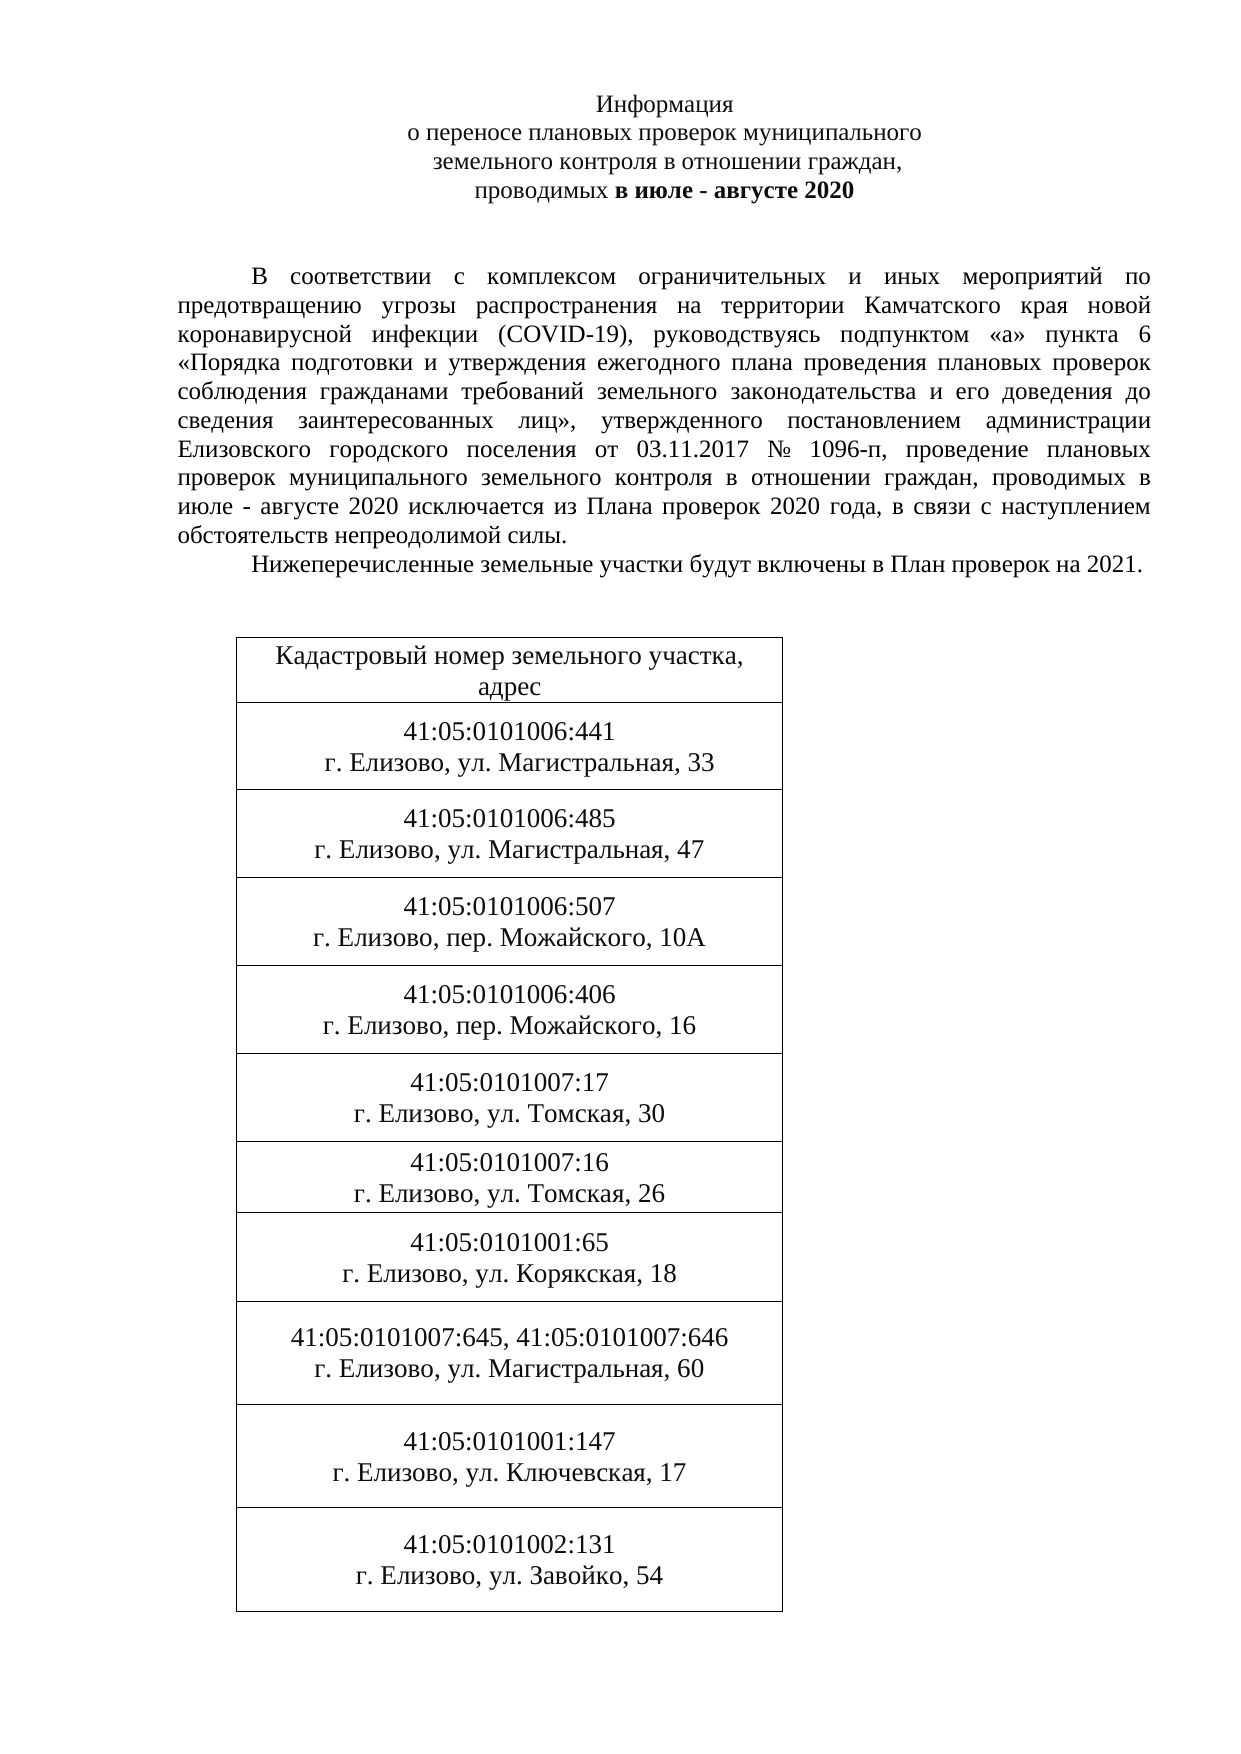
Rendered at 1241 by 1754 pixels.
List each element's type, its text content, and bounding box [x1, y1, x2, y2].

table_cell 41:05:0101001:147 г. Елизово, ул. Ключевская, 17 [237, 1405, 782, 1507]
text В соответствии с комплексом ограничительных и иных мероприятий по предотвращению угрозы распространения на территории Камчатского края новой коронавирусной инфекции (COVID-19), руководствуясь подпунктом «а» пункта 6 «Порядка подготовки и утверждения ежегодного плана проведения плановых проверок соблюдения гражданами требований земельного законодательства и его доведения до сведения заинтересованных лиц», утвержденного постановлением администрации Елизовского городского поселения от 03.11.2017 № 1096-п, проведение плановых проверок муниципального земельного контроля в отношении граждан, проводимых в июле - августе 2020 исключается из Плана проверок 2020 года, в связи с наступлением обстоятельств непреодолимой силы. [177, 261, 1152, 549]
text о переносе плановых проверок муниципального [177, 117, 1152, 146]
table_cell 41:05:0101001:65 г. Елизово, ул. Корякская, 18 [237, 1213, 782, 1301]
table_cell 41:05:0101002:131 г. Елизово, ул. Завойко, 54 [237, 1508, 782, 1611]
text Информация [177, 89, 1152, 117]
table_cell 41:05:0101007:16 г. Елизово, ул. Томская, 26 [237, 1142, 782, 1212]
text Нижеперечисленные земельные участки будут включены в План проверок на 2021. [177, 549, 1152, 577]
table_cell 41:05:0101007:645, 41:05:0101007:646 г. Елизово, ул. Магистральная, 60 [237, 1302, 782, 1404]
table_cell 41:05:0101007:17 г. Елизово, ул. Томская, 30 [237, 1054, 782, 1141]
table_header Кадастровый номер земельного участка, адрес [237, 638, 782, 702]
table_cell 41:05:0101006:485 г. Елизово, ул. Магистральная, 47 [237, 790, 782, 877]
text земельного контроля в отношении граждан, [177, 146, 1152, 175]
table_cell 41:05:0101006:406 г. Елизово, пер. Можайского, 16 [237, 966, 782, 1053]
table_cell 41:05:0101006:441 г. Елизово, ул. Магистральная, 33 [237, 703, 782, 789]
table_cell 41:05:0101006:507 г. Елизово, пер. Можайского, 10А [237, 878, 782, 965]
text проводимых в июле - августе 2020 [177, 175, 1152, 204]
